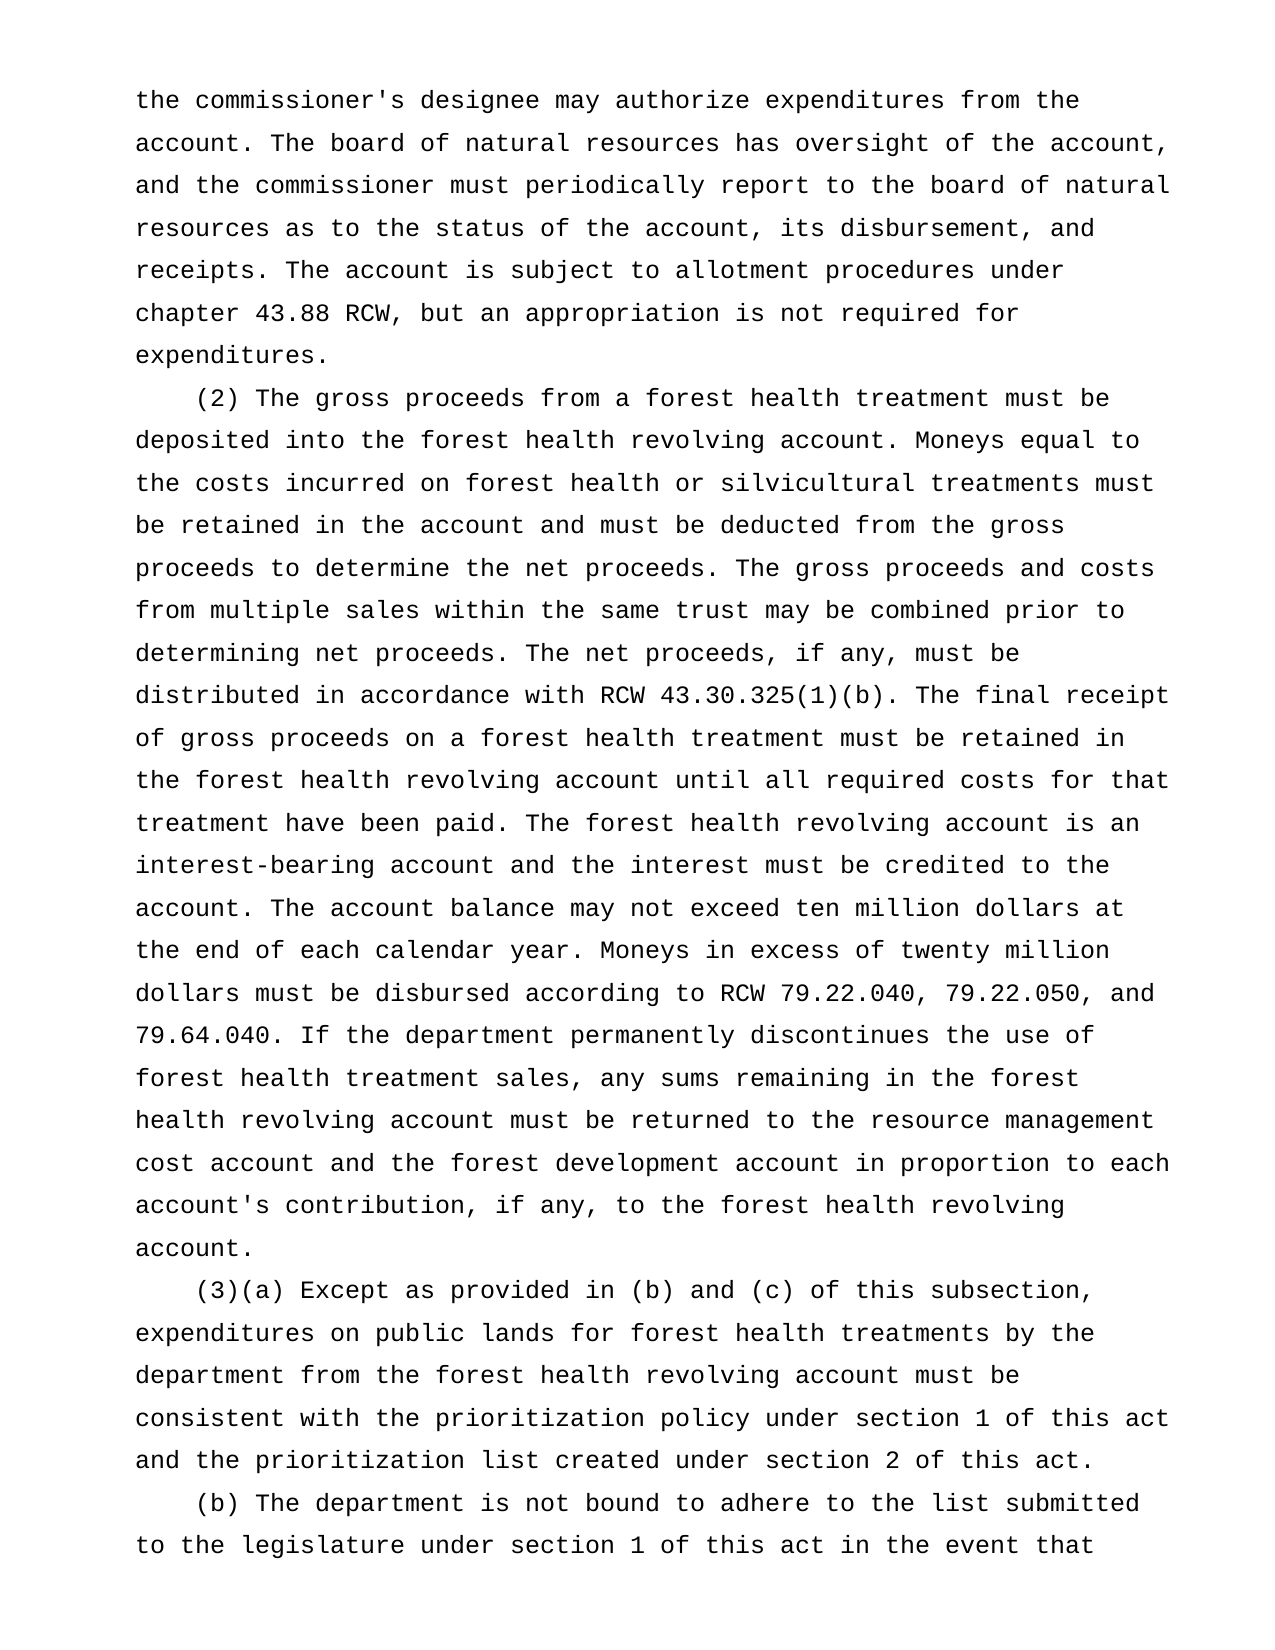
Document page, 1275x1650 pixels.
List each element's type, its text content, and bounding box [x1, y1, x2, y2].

text (3)(a) Except as provided in (b) and (c) of this subsection, expenditures on public lands for forest health treatments by the department from the forest health revolving account must be consistent with the prioritization policy under section 1 of this act and the prioritization list created under section 2 of this act. [135, 1265, 1170, 1477]
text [135, 1477, 1170, 1562]
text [135, 75, 1170, 372]
text (2) The gross proceeds from a forest health treatment must be deposited into the forest health revolving account. Moneys equal to the costs incurred on forest health or silvicultural treatments must be retained in the account and must be deducted from the gross proceeds to determine the net proceeds. The gross proceeds and costs from multiple sales within the same trust may be combined prior to determining net proceeds. The net proceeds, if any, must be distributed in accordance with RCW 43.30.325(1)(b). The final receipt of gross proceeds on a forest health treatment must be retained in the forest health revolving account until all required costs for that treatment have been paid. The forest health revolving account is an interest-bearing account and the interest must be credited to the account. The account balance may not exceed ten million dollars at the end of each calendar year. Moneys in excess of twenty million dollars must be disbursed according to RCW 79.22.040, 79.22.050, and 79.64.040. If the department permanently discontinues the use of forest health treatment sales, any sums remaining in the forest health revolving account must be returned to the resource management cost account and the forest development account in proportion to each account's contribution, if any, to the forest health revolving account. [135, 372, 1170, 1265]
